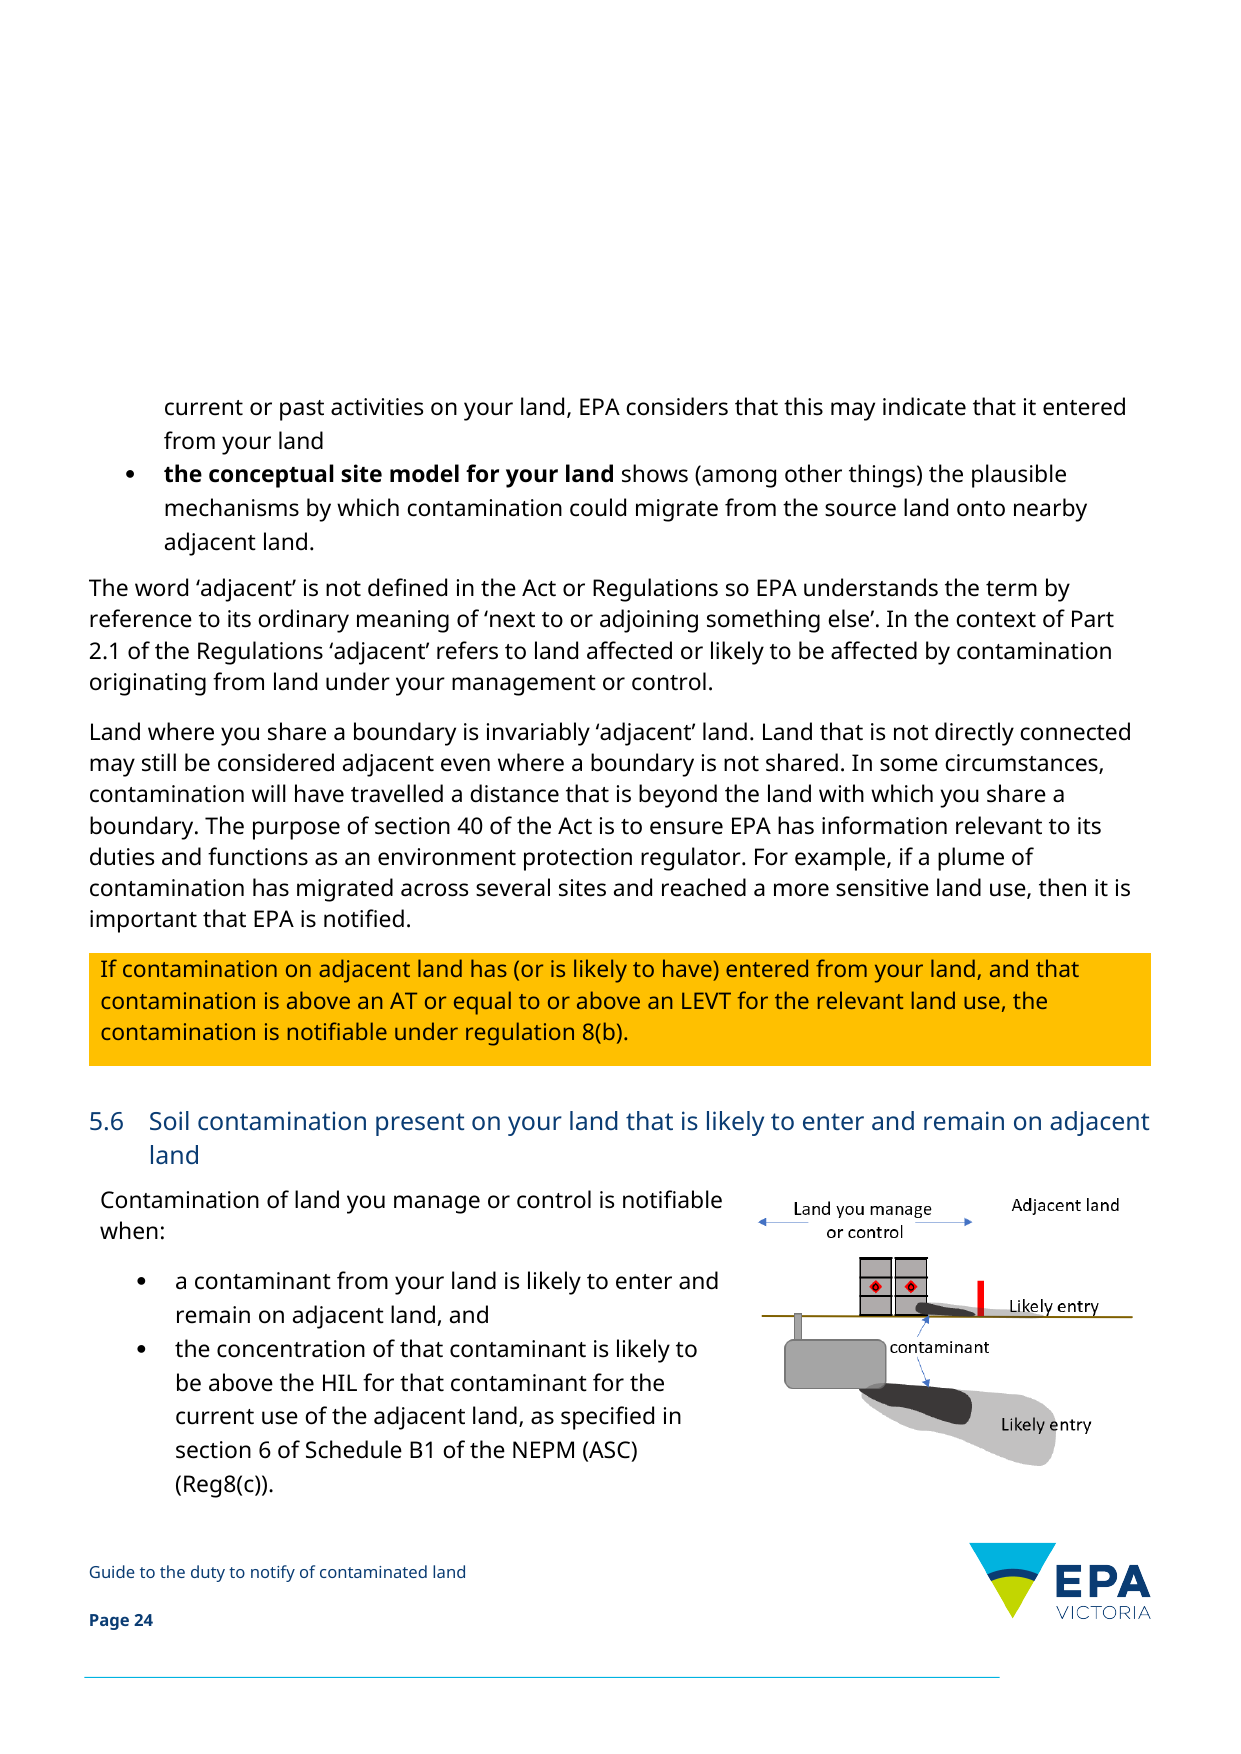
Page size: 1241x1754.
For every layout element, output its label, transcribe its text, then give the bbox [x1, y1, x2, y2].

subtitle Soil contamination present on your land that is likely to enter and remain on adjacent land [89, 1103, 1152, 1171]
table_header [735, 1184, 1152, 1513]
text The word ‘adjacent’ is not defined in the Act or Regulations so EPA understands the term by reference to its ordinary meaning of ‘next to or adjoining something else’. In the context of Part 2.1 of the Regulations ‘adjacent’ refers to land affected or likely to be affected by contamination originating from land under your management or control. [89, 572, 1152, 697]
picture [746, 1196, 1138, 1469]
table_header If contamination on adjacent land has (or is likely to have) entered from your land, and that contamination is above an AT or equal to or above an LEVT for the relevant land use, the contamination is notifiable under regulation 8(b). [89, 953, 1151, 1066]
list the conceptual site model for your land shows (among other things) the plausible mechanisms by which contamination could migrate from the source land onto nearby adjacent land. [126, 458, 1152, 557]
picture [949, 1523, 1162, 1633]
table_header Contamination of land you manage or control is notifiable when: a contaminant from your land is likely to enter and remain on adjacent land, and the concentration of that contaminant is likely to be above the HIL for that contaminant for the current use of the adjacent land, as specified in section 6 of Schedule B1 of the NEPM (ASC) (Reg8(c)). [89, 1184, 735, 1513]
text Land where you share a boundary is invariably ‘adjacent’ land. Land that is not directly connected may still be considered adjacent even where a boundary is not shared. In some circumstances, contamination will have travelled a distance that is beyond the land with which you share a boundary. The purpose of section 40 of the Act is to ensure EPA has information relevant to its duties and functions as an environment protection regulator. For example, if a plume of contamination has migrated across several sites and reached a more sensitive land use, then it is important that EPA is notified. [89, 716, 1152, 934]
